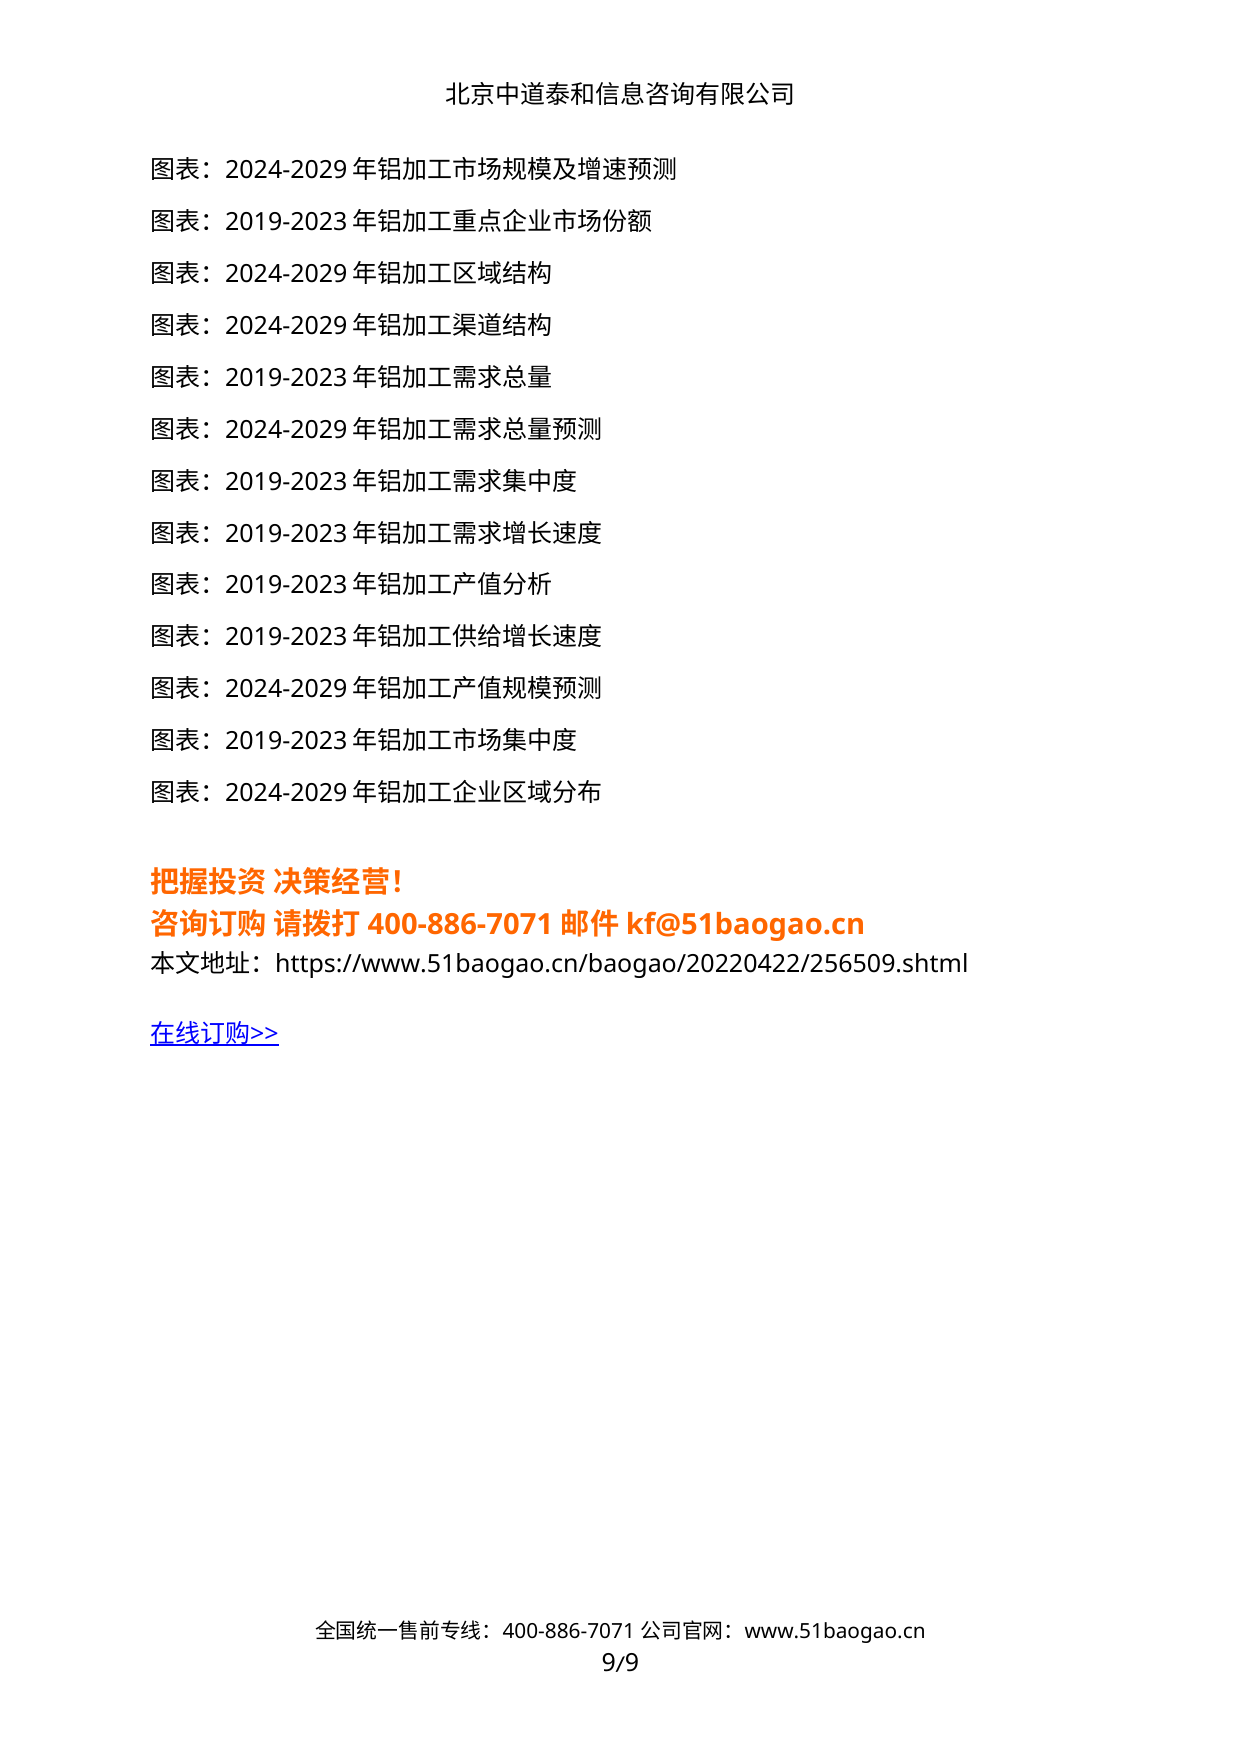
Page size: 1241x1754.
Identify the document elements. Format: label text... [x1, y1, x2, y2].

text 图表：2024-2029年铝加工市场规模及增速预测 [150, 150, 1090, 186]
text 图表：2019-2023年铝加工需求集中度 [150, 461, 1090, 497]
text 图表：2024-2029年铝加工产值规模预测 [150, 669, 1090, 705]
text 图表：2019-2023年铝加工重点企业市场份额 [150, 202, 1090, 238]
text 图表：2019-2023年铝加工需求总量 [150, 357, 1090, 394]
text 图表：2019-2023年铝加工供给增长速度 [150, 617, 1090, 653]
text 图表：2024-2029年铝加工需求总量预测 [150, 409, 1090, 446]
text 在线订购>> [150, 979, 1090, 1050]
text 把握投资 决策经营！咨询订购 请拨打 400-886-7071 邮件 kf@51baogao.cn本文地址：https://www.51baogao.cn/baogao/20220422/256509.shtml [150, 824, 1090, 979]
text 图表：2024-2029年铝加工渠道结构 [150, 306, 1090, 342]
text 图表：2019-2023年铝加工需求增长速度 [150, 513, 1090, 549]
text 图表：2019-2023年铝加工产值分析 [150, 565, 1090, 601]
text 图表：2019-2023年铝加工市场集中度 [150, 721, 1090, 757]
text 图表：2024-2029年铝加工区域结构 [150, 254, 1090, 290]
text 图表：2024-2029年铝加工企业区域分布 [150, 772, 1090, 809]
